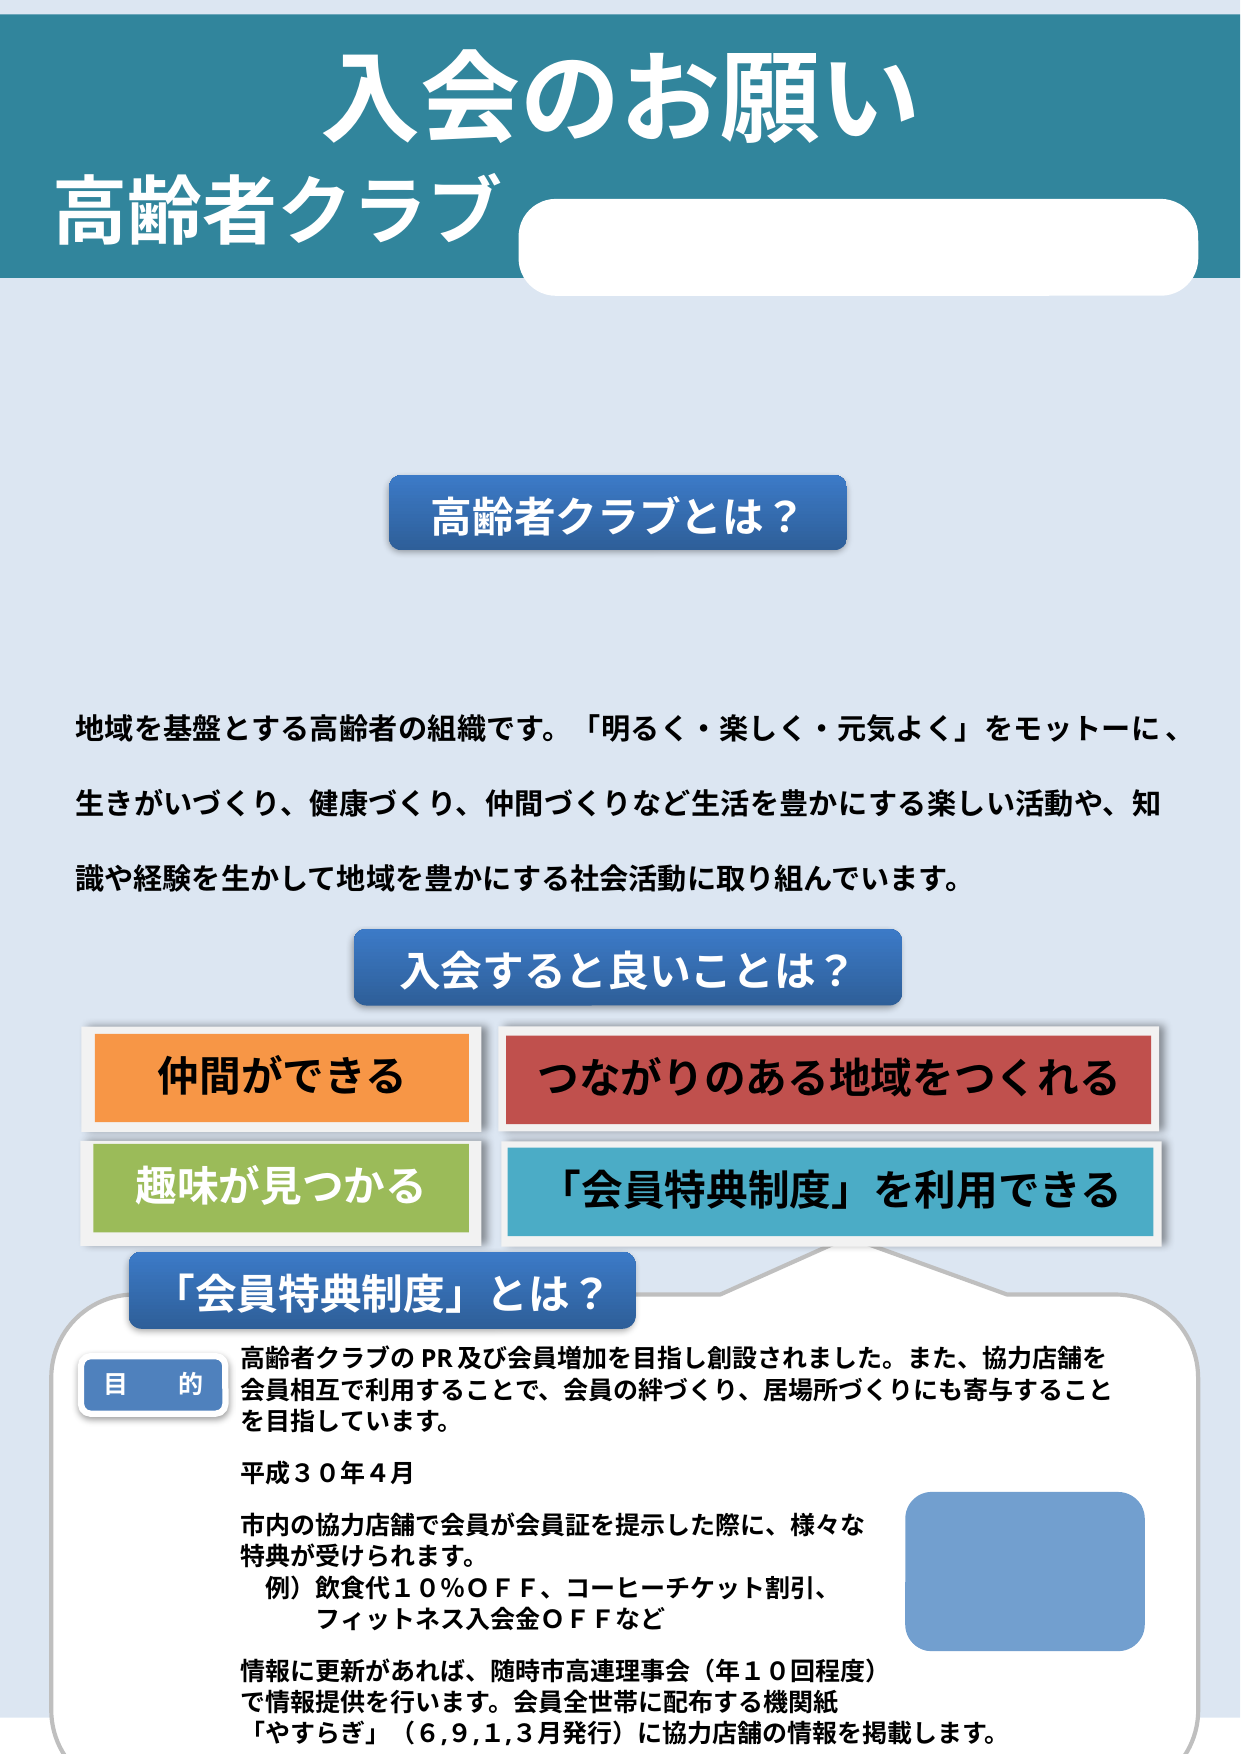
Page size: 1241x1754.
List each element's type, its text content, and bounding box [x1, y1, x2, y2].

text 地域を基盤とする高齢者の組織です。「明るく・楽しく・元気よく」をモットーに、生きがいづくり、健康づくり、仲間づくりなど生活を豊かにする楽しい活動や、知識や経験を生かして地域を豊かにする社会活動に取り組んでいます。 [75, 689, 1165, 914]
